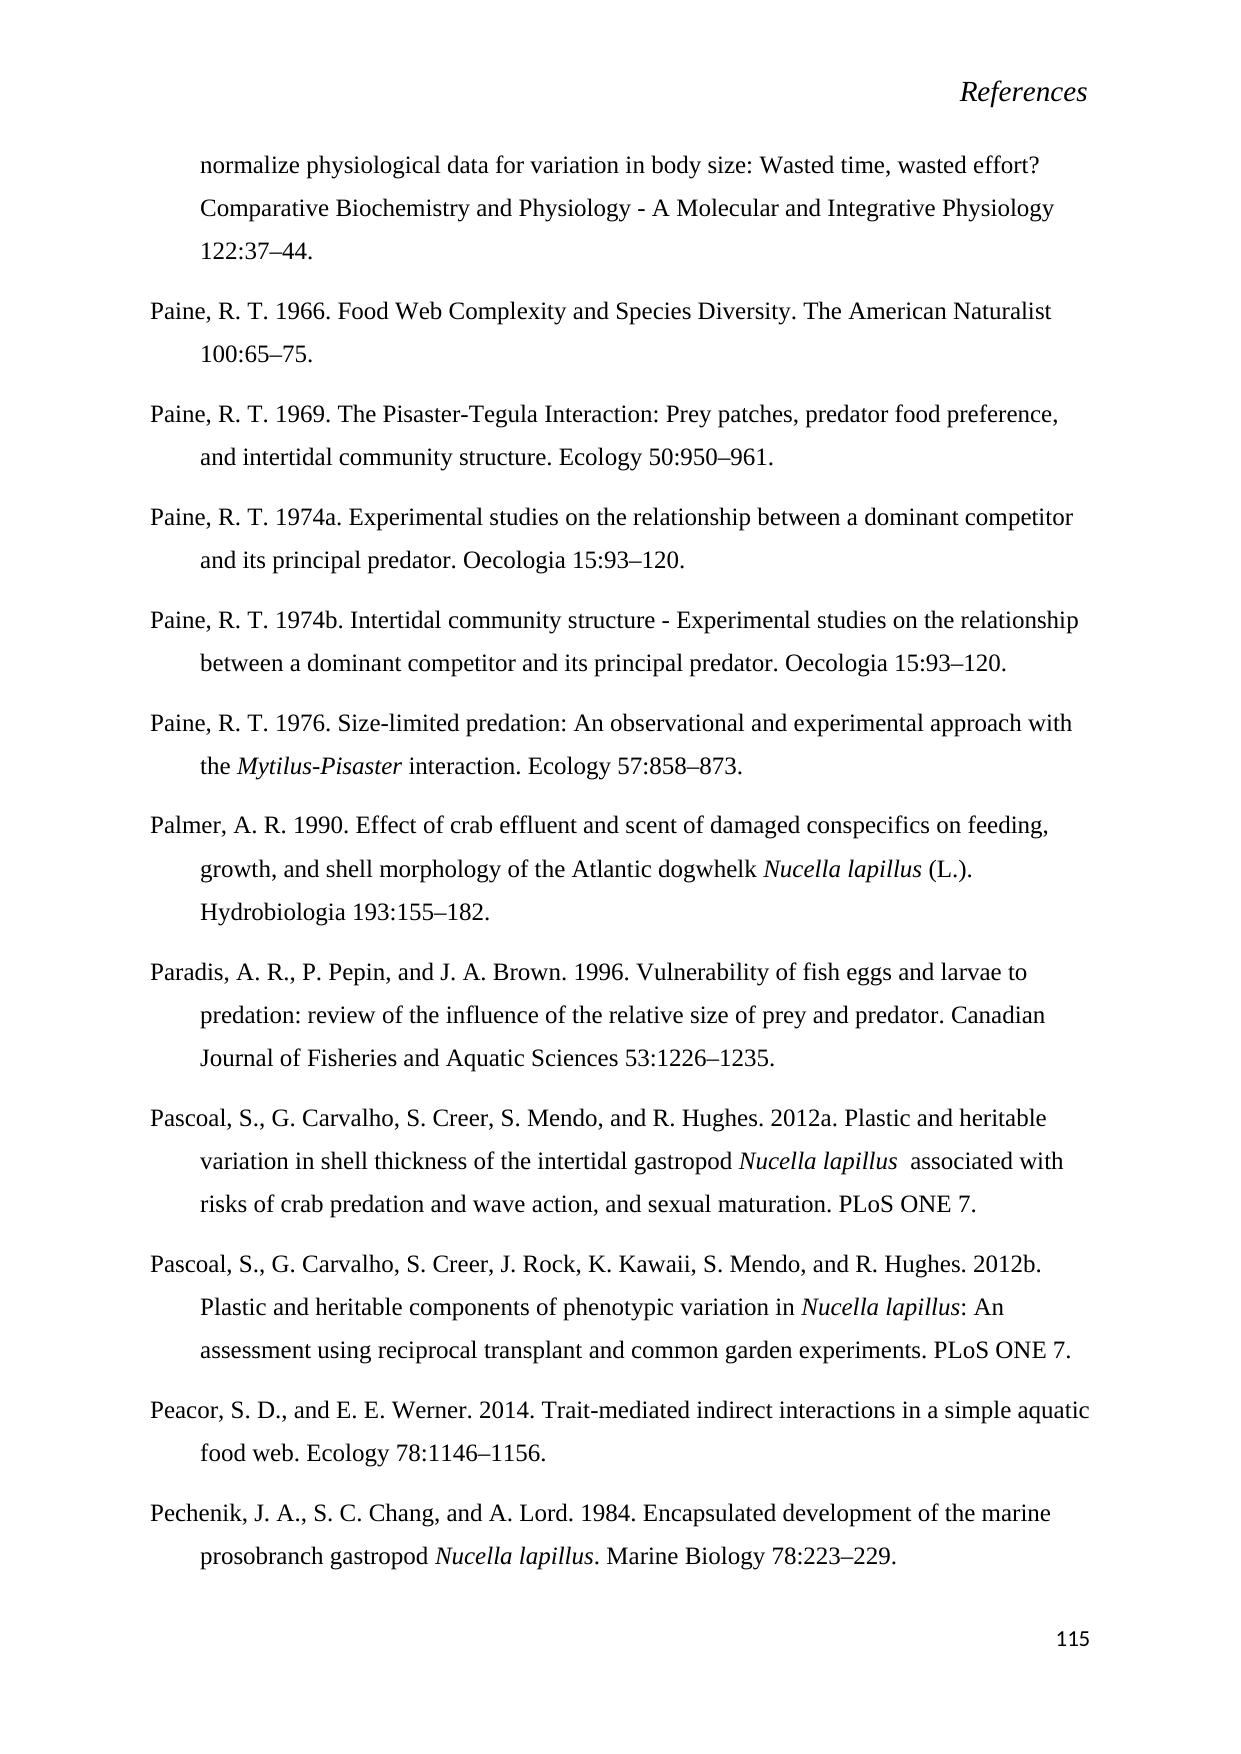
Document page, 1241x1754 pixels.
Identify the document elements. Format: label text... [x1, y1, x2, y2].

text Paine, R. T. 1974b. Intertidal community structure - Experimental studies on the relationship between a dominant competitor and its principal predator. Oecologia 15:93–120. [150, 605, 1090, 677]
text Peacor, S. D., and E. E. Werner. 2014. Trait-mediated indirect interactions in a simple aquatic food web. Ecology 78:1146–1156. [150, 1395, 1090, 1467]
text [150, 150, 1090, 265]
text Paradis, A. R., P. Pepin, and J. A. Brown. 1996. Vulnerability of fish eggs and larvae to predation: review of the influence of the relative size of prey and predator. Canadian Journal of Fisheries and Aquatic Sciences 53:1226–1235. [150, 957, 1090, 1072]
text Pascoal, S., G. Carvalho, S. Creer, J. Rock, K. Kawaii, S. Mendo, and R. Hughes. 2012b. Plastic and heritable components of phenotypic variation in Nucella lapillus: An assessment using reciprocal transplant and common garden experiments. PLoS ONE 7. [150, 1249, 1090, 1364]
text Paine, R. T. 1969. The Pisaster-Tegula Interaction: Prey patches, predator food preference, and intertidal community structure. Ecology 50:950–961. [150, 399, 1090, 471]
text Paine, R. T. 1976. Size-limited predation: An observational and experimental approach with the Mytilus-Pisaster interaction. Ecology 57:858–873. [150, 708, 1090, 779]
text Paine, R. T. 1966. Food Web Complexity and Species Diversity. The American Naturalist 100:65–75. [150, 296, 1090, 368]
text Paine, R. T. 1974a. Experimental studies on the relationship between a dominant competitor and its principal predator. Oecologia 15:93–120. [150, 502, 1090, 574]
text Pechenik, J. A., S. C. Chang, and A. Lord. 1984. Encapsulated development of the marine prosobranch gastropod Nucella lapillus. Marine Biology 78:223–229. [150, 1498, 1090, 1569]
text Pascoal, S., G. Carvalho, S. Creer, S. Mendo, and R. Hughes. 2012a. Plastic and heritable variation in shell thickness of the intertidal gastropod Nucella lapillus associated with risks of crab predation and wave action, and sexual maturation. PLoS ONE 7. [150, 1103, 1090, 1218]
text Palmer, A. R. 1990. Effect of crab effluent and scent of damaged conspecifics on feeding, growth, and shell morphology of the Atlantic dogwhelk Nucella lapillus (L.). Hydrobiologia 193:155–182. [150, 811, 1090, 926]
